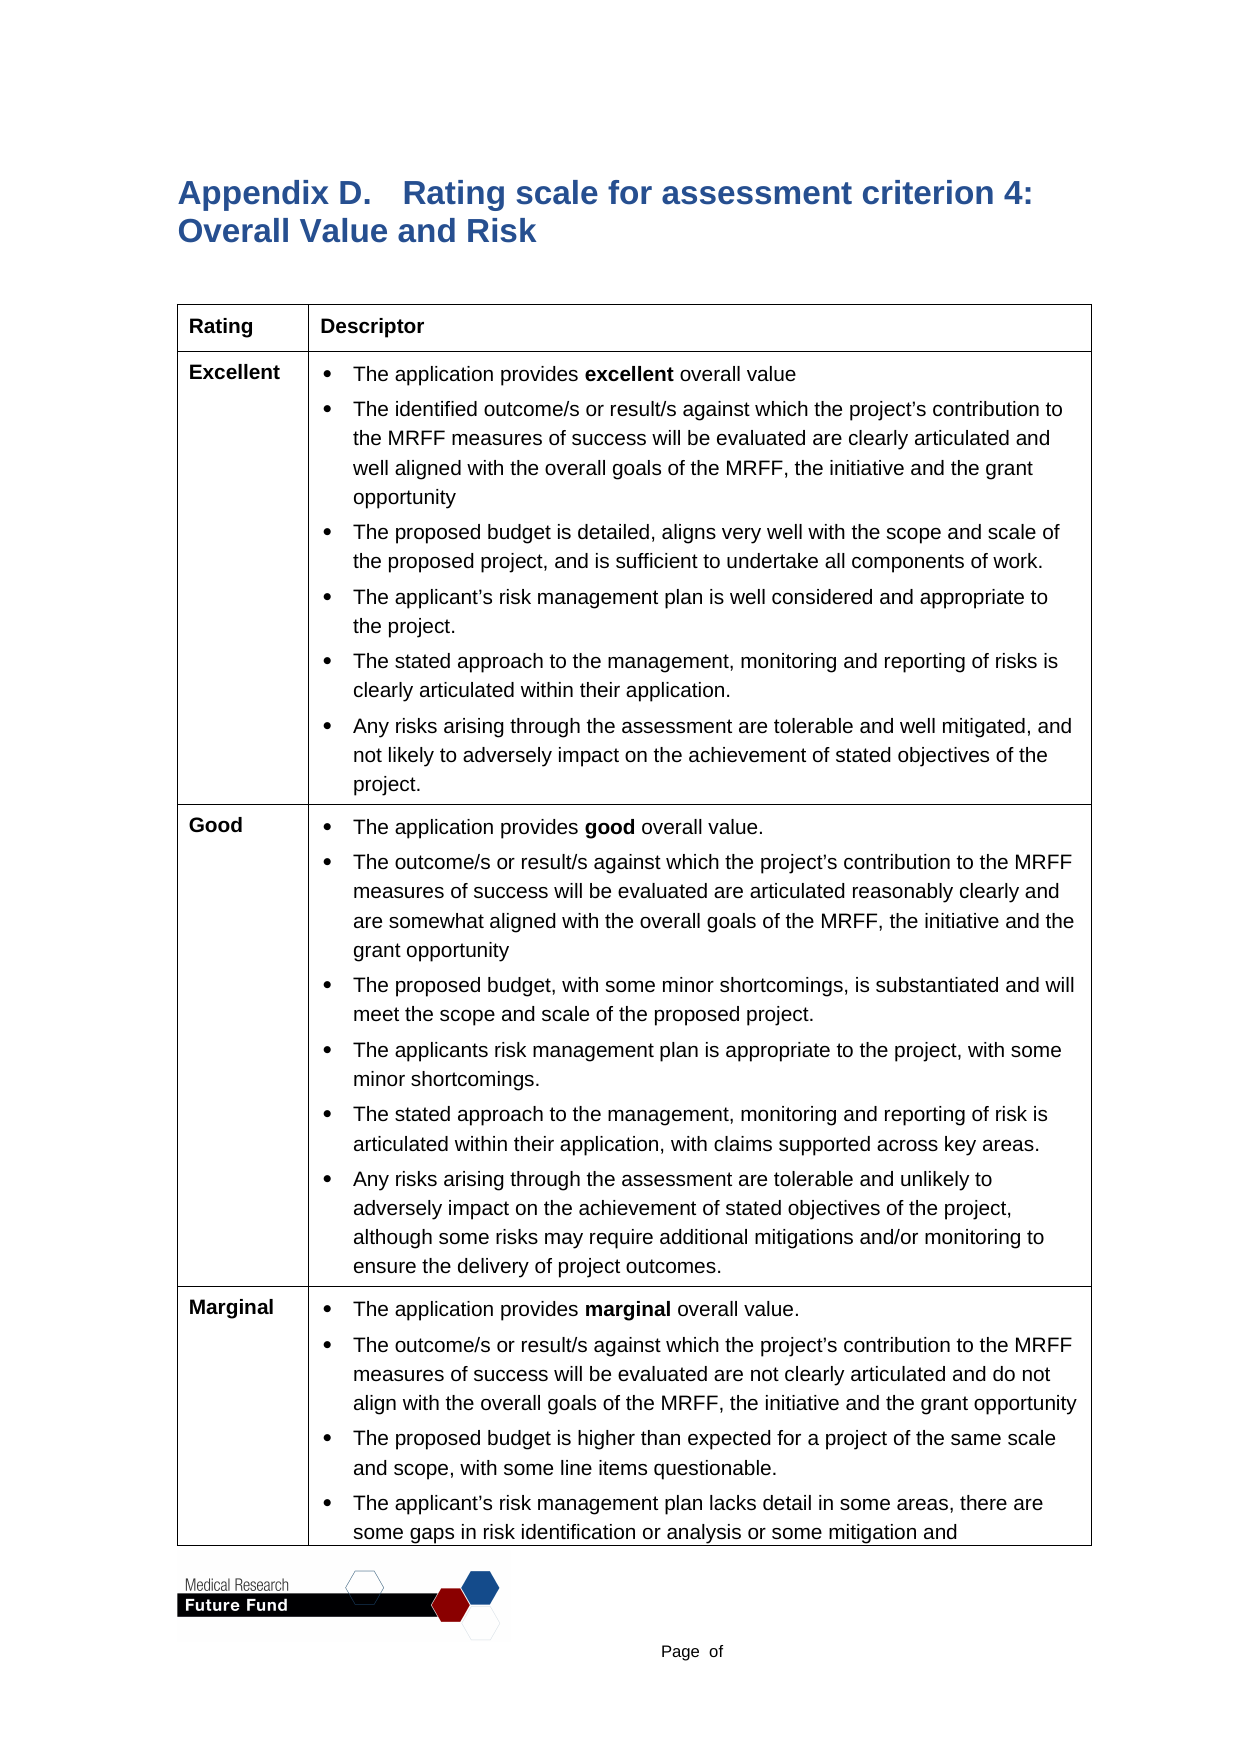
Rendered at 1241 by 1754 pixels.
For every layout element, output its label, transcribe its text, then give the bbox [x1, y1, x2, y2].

table_header Rating [178, 305, 308, 351]
table_cell Excellent [178, 352, 308, 804]
table_header Descriptor [309, 305, 1091, 351]
table_cell The application provides good overall value. The outcome/s or result/s against which the project’s contribution to the MRFF measures of success will be evaluated are articulated reasonably clearly and are somewhat aligned with the overall goals of the MRFF, the initiative and the grant opportunity The proposed budget, with some minor shortcomings, is substantiated and will meet the scope and scale of the proposed project. The applicants risk management plan is appropriate to the project, with some minor shortcomings. The stated approach to the management, monitoring and reporting of risk is articulated within their application, with claims supported across key areas. Any risks arising through the assessment are tolerable and unlikely to adversely impact on the achievement of stated objectives of the project, although some risks may require additional mitigations and/or monitoring to ensure the delivery of project outcomes. [309, 805, 1091, 1286]
table_cell Good [178, 805, 308, 1286]
subtitle Rating scale for assessment criterion 4: Overall Value and Risk [177, 173, 1092, 249]
picture [177, 1550, 511, 1642]
table_cell The application provides excellent overall value The identified outcome/s or result/s against which the project’s contribution to the MRFF measures of success will be evaluated are clearly articulated and well aligned with the overall goals of the MRFF, the initiative and the grant opportunity The proposed budget is detailed, aligns very well with the scope and scale of the proposed project, and is sufficient to undertake all components of work. The applicant’s risk management plan is well considered and appropriate to the project. The stated approach to the management, monitoring and reporting of risks is clearly articulated within their application. Any risks arising through the assessment are tolerable and well mitigated, and not likely to adversely impact on the achievement of stated objectives of the project. [309, 352, 1091, 804]
table_cell Marginal [178, 1287, 308, 1545]
